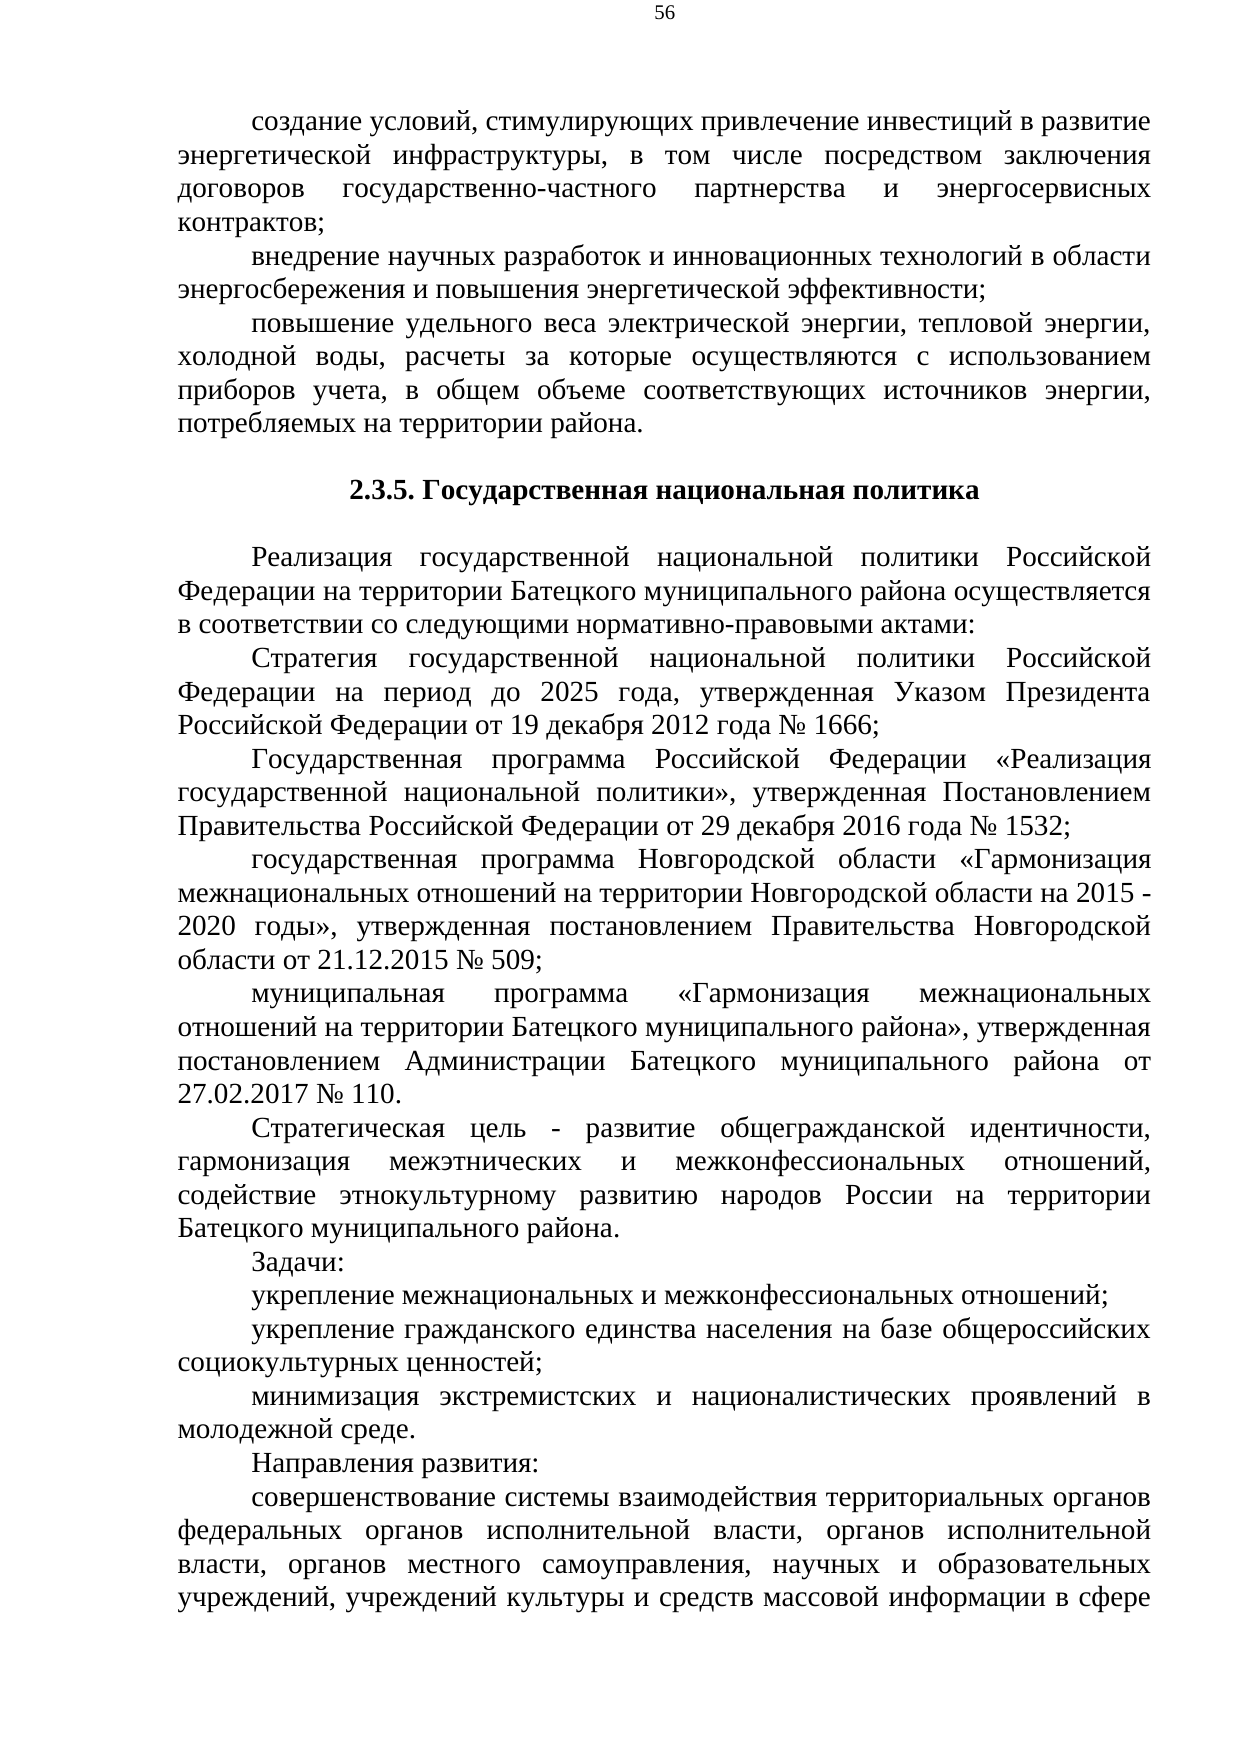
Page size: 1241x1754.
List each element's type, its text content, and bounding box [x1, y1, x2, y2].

text Задачи: [177, 1244, 1152, 1277]
text Стратегическая цель - развитие общегражданской идентичности, гармонизация межэтнических и межконфессиональных отношений, содействие этнокультурному развитию народов России на территории Батецкого муниципального района. [177, 1110, 1152, 1244]
title 2.3.5. Государственная национальная политика [177, 472, 1152, 506]
text Реализация государственной национальной политики Российской Федерации на территории Батецкого муниципального района осуществляется в соответствии со следующими нормативно-правовыми актами: [177, 539, 1152, 640]
text повышение удельного веса электрической энергии, тепловой энергии, холодной воды, расчеты за которые осуществляются с использованием приборов учета, в общем объеме соответствующих источников энергии, потребляемых на территории района. [177, 305, 1152, 439]
text муниципальная программа «Гармонизация межнациональных отношений на территории Батецкого муниципального района», утвержденная постановлением Администрации Батецкого муниципального района от 27.02.2017 № 110. [177, 976, 1152, 1110]
text укрепление межнациональных и межконфессиональных отношений; [177, 1277, 1152, 1311]
text государственная программа Новгородской области «Гармонизация межнациональных отношений на территории Новгородской области на 2015 - 2020 годы», утвержденная постановлением Правительства Новгородской области от 21.12.2015 № 509; [177, 841, 1152, 976]
text Стратегия государственной национальной политики Российской Федерации на период до 2025 года, утвержденная Указом Президента Российской Федерации от 19 декабря 2012 года № 1666; [177, 640, 1152, 741]
text создание условий, стимулирующих привлечение инвестиций в развитие энергетической инфраструктуры, в том числе посредством заключения договоров государственно-частного партнерства и энергосервисных контрактов; [177, 103, 1152, 238]
text Направления развития: [177, 1445, 1152, 1479]
text Государственная программа Российской Федерации «Реализация государственной национальной политики», утвержденная Постановлением Правительства Российской Федерации от 29 декабря 2016 года № 1532; [177, 741, 1152, 841]
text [177, 1479, 1152, 1613]
text внедрение научных разработок и инновационных технологий в области энергосбережения и повышения энергетической эффективности; [177, 238, 1152, 305]
text минимизация экстремистских и националистических проявлений в молодежной среде. [177, 1378, 1152, 1445]
text укрепление гражданского единства населения на базе общероссийских социокультурных ценностей; [177, 1311, 1152, 1378]
